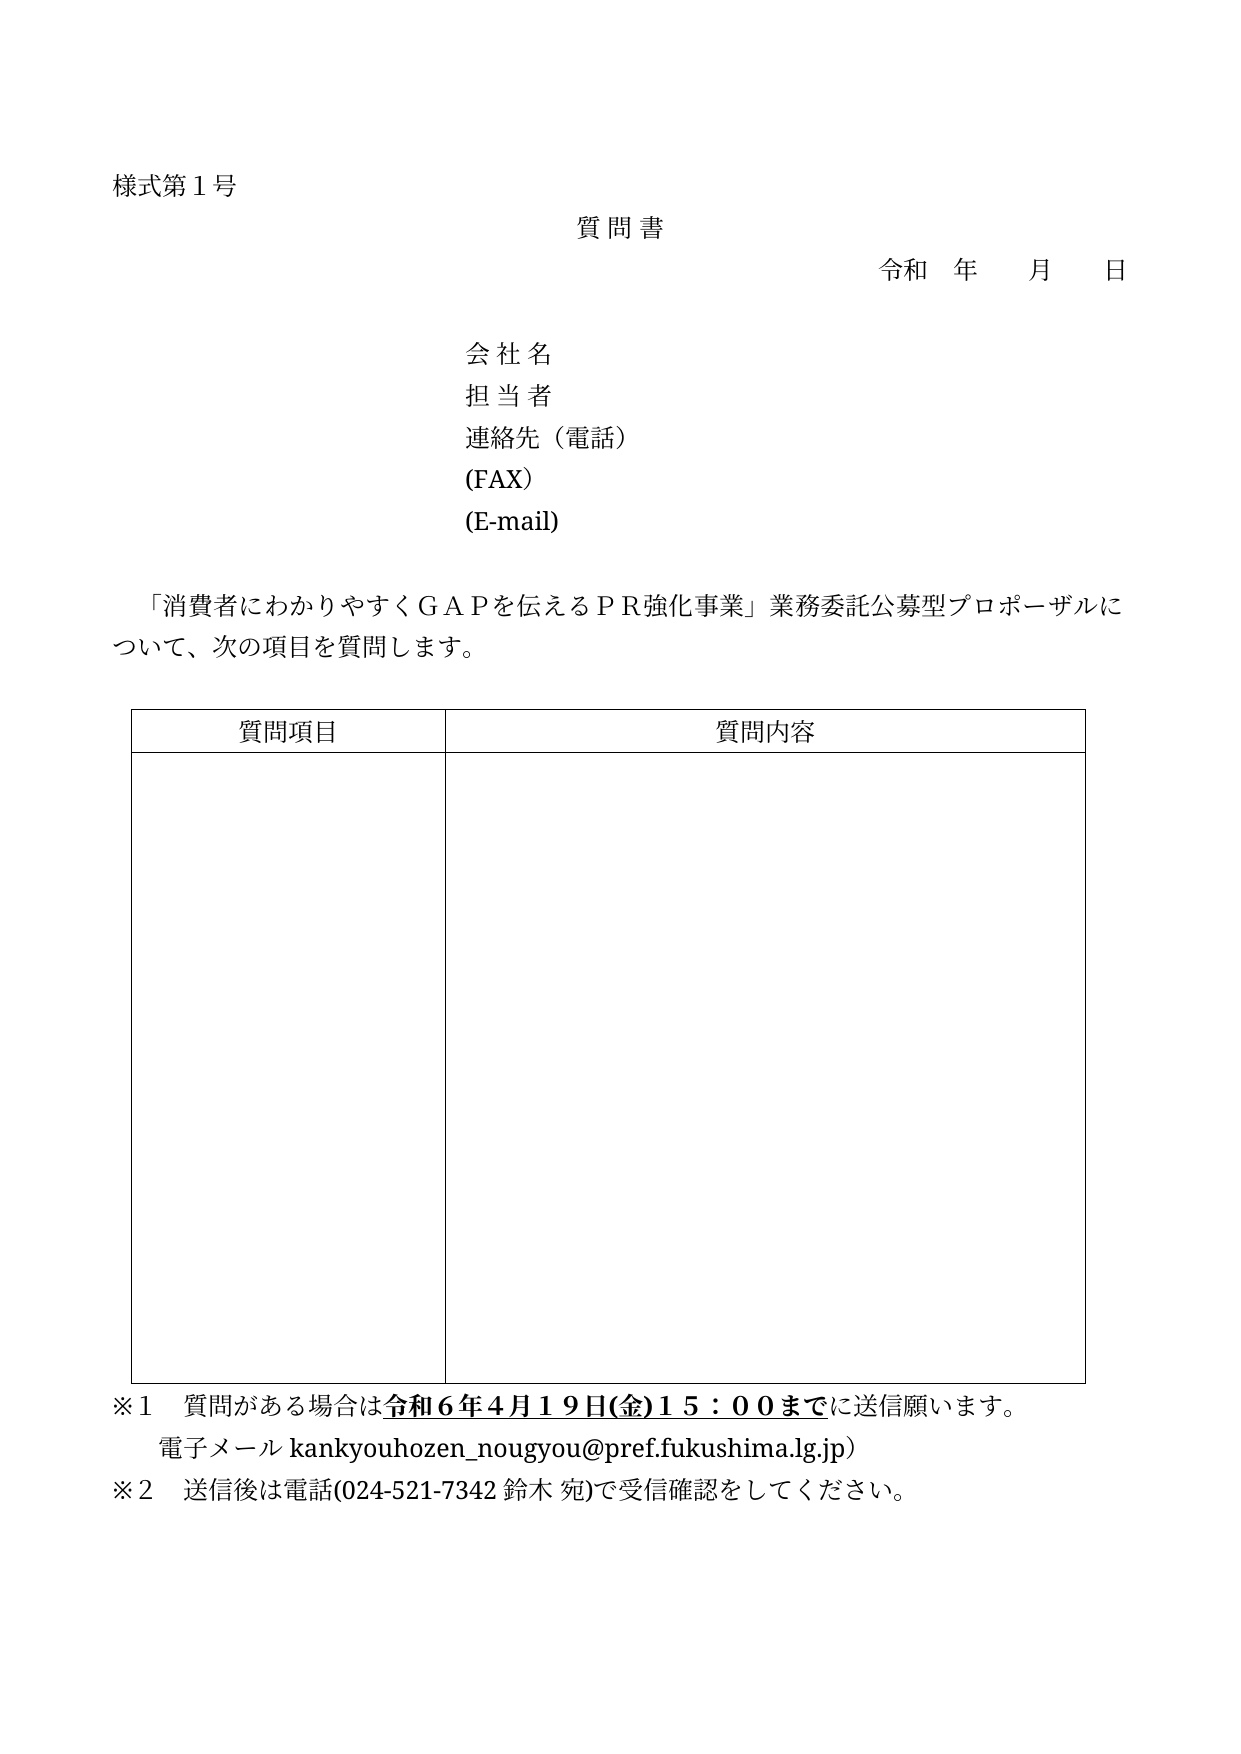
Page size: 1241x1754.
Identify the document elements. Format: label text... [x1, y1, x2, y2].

text 電子メール kankyouhozen_nougyou@pref.fukushima.lg.jp） [112, 1426, 1128, 1468]
text 連絡先（電話） [465, 415, 1128, 457]
text 会 社 名 [465, 331, 1128, 373]
text ※２ 送信後は電話(024-521-7342 鈴木 宛)で受信確認をしてください。 [112, 1468, 1128, 1510]
table_cell [446, 753, 1085, 1383]
text 令和 年 月 日 [112, 247, 1128, 289]
text 質 問 書 [112, 205, 1128, 247]
table_header 質問内容 [446, 710, 1085, 752]
text 担 当 者 [465, 373, 1128, 415]
table_cell [132, 753, 445, 1383]
text (FAX） [465, 457, 1128, 499]
text (E-mail) [465, 499, 1128, 541]
table_header 質問項目 [132, 710, 445, 752]
text 「消費者にわかりやすくＧＡＰを伝えるＰＲ強化事業」業務委託公募型プロポーザルについて、次の項目を質問します。 [112, 583, 1128, 667]
text ※１ 質問がある場合は令和６年４月１９日(金)１５：００までに送信願います。 [112, 1384, 1128, 1426]
text 様式第１号 [112, 163, 1128, 205]
